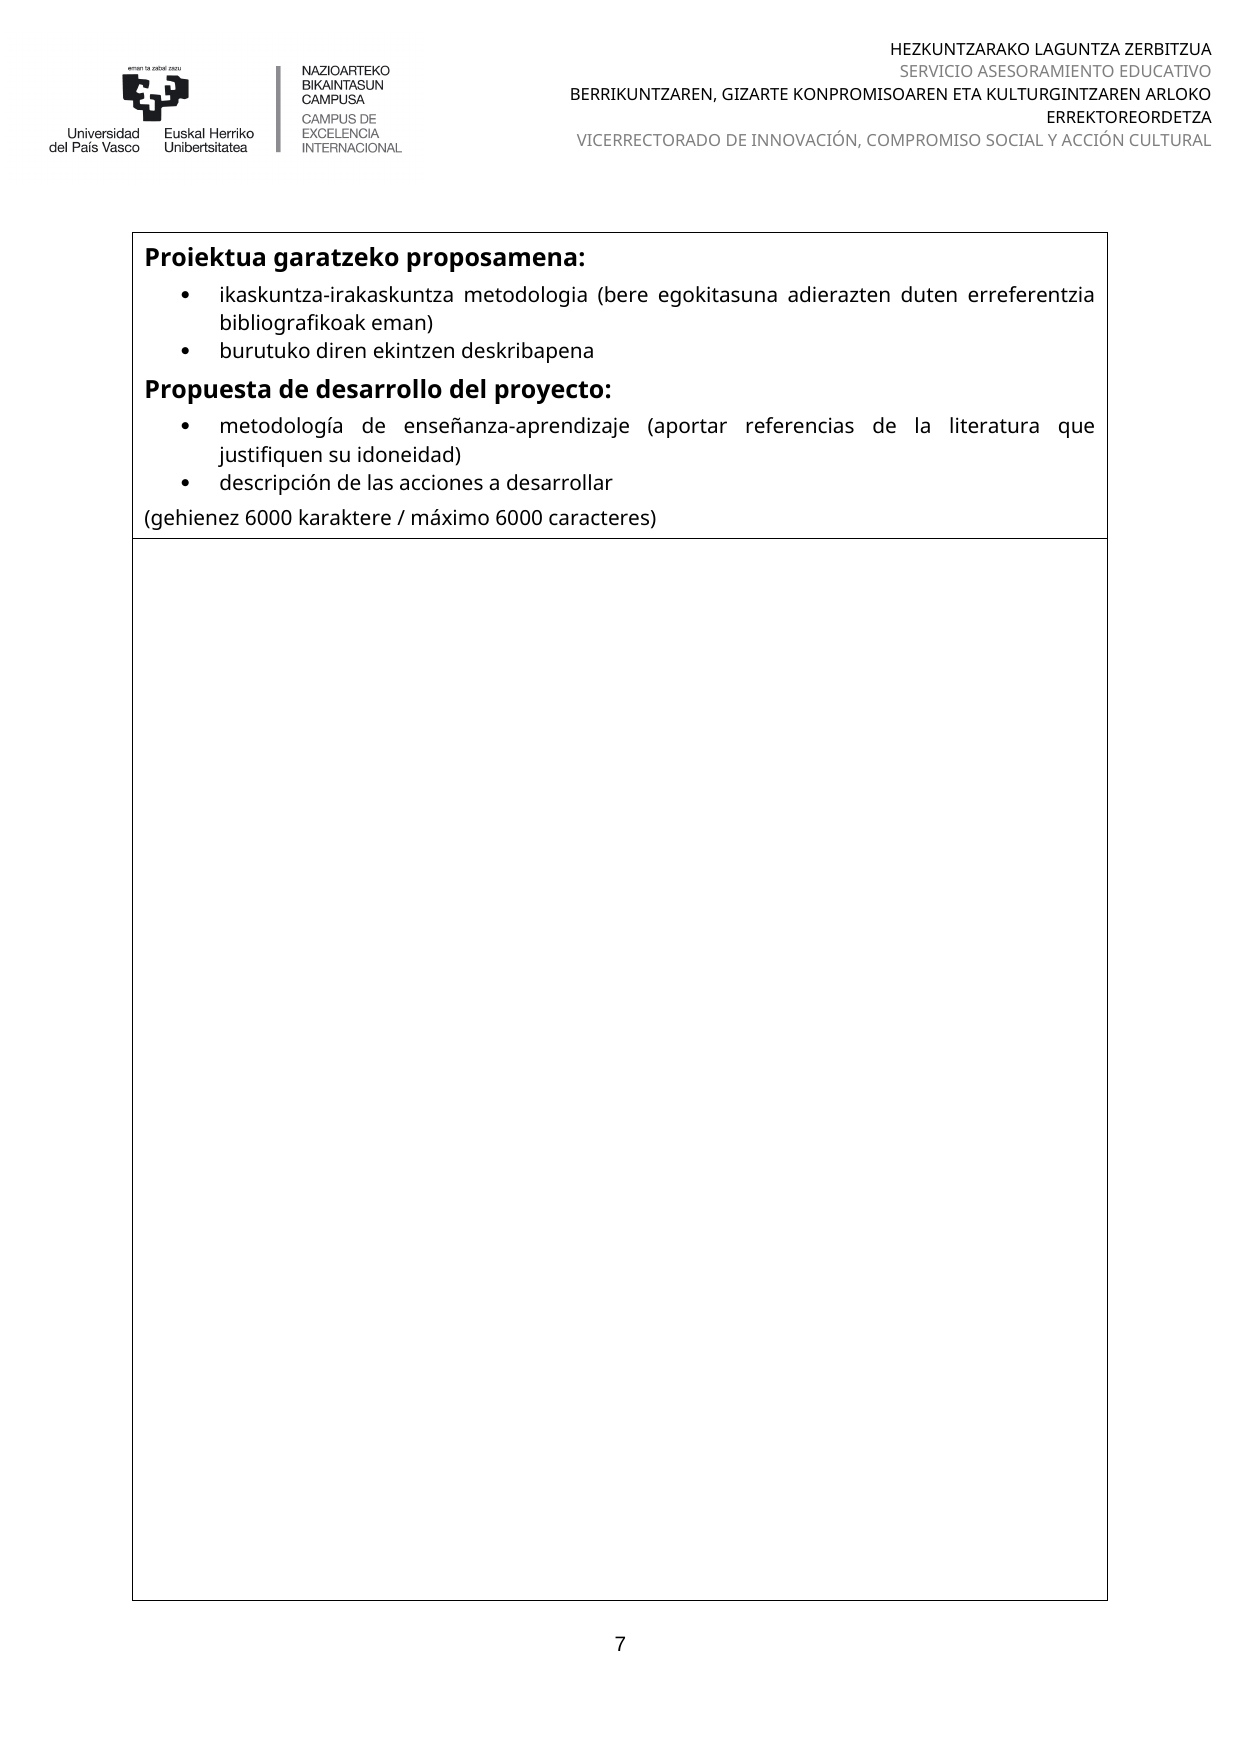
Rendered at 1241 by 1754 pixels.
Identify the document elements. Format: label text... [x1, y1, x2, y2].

table_cell [133, 539, 1107, 1600]
table_header Proiektua garatzeko proposamena: ikaskuntza-irakaskuntza metodologia (bere egokitasuna adierazten duten erreferentzia bibliografikoak eman) burutuko diren ekintzen deskribapena Propuesta de desarrollo del proyecto: metodología de enseñanza-aprendizaje (aportar referencias de la literatura que justifiquen su idoneidad) descripción de las acciones a desarrollar (gehienez 6000 karaktere / máximo 6000 caracteres) [133, 233, 1107, 538]
picture [4, 32, 425, 186]
